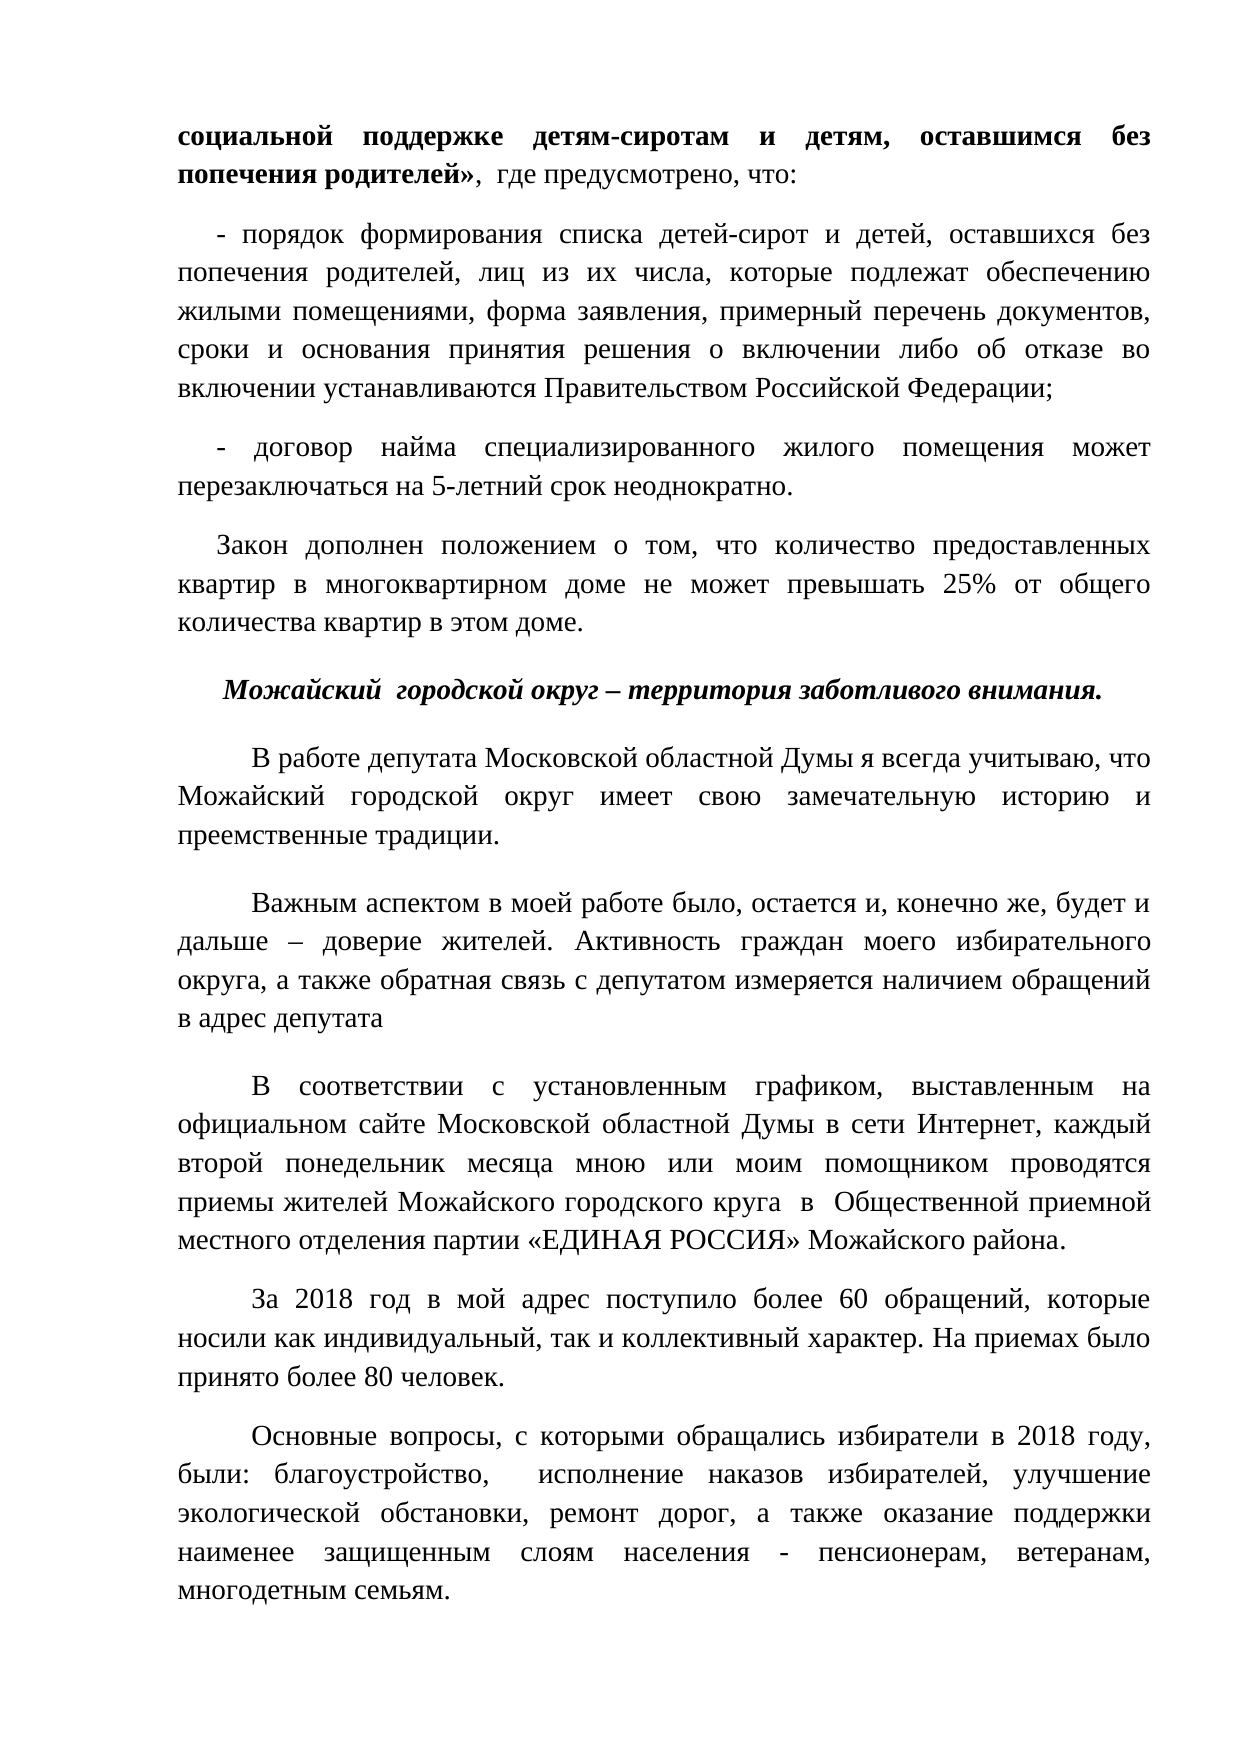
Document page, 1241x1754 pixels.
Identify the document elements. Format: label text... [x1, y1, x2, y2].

text - договор найма специализированного жилого помещения может перезаключаться на 5-летний срок неоднократно. [177, 429, 1152, 502]
text - порядок формирования списка детей-сирот и детей, оставшихся без попечения родителей, лиц из их числа, которые подлежат обеспечению жилыми помещениями, форма заявления, примерный перечень документов, сроки и основания принятия решения о включении либо об отказе во включении устанавливаются Правительством Российской Федерации; [177, 216, 1152, 404]
text В работе депутата Московской областной Думы я всегда учитываю, что Можайский городской округ имеет свою замечательную историю и преемственные традиции. [177, 740, 1152, 851]
text За 2018 год в мой адрес поступило более 60 обращений, которые носили как индивидуальный, так и коллективный характер. На приемах было принято более 80 человек. [177, 1282, 1152, 1392]
text В соответствии с установленным графиком, выставленным на официальном сайте Московской областной Думы в сети Интернет, каждый второй понедельник месяца мною или моим помощником проводятся приемы жителей Можайского городского круга в Общественной приемной местного отделения партии «ЕДИНАЯ РОССИЯ» Можайского района. [177, 1068, 1152, 1256]
text Основные вопросы, с которыми обращались избиратели в 2018 году, были: благоустройство, исполнение наказов избирателей, улучшение экологической обстановки, ремонт дорог, а также оказание поддержки наименее защищенным слоям населения - пенсионерам, ветеранам, многодетным семьям. [177, 1418, 1152, 1606]
text Закон дополнен положением о том, что количество предоставленных квартир в многоквартирном доме не может превышать 25% от общего количества квартир в этом доме. [177, 527, 1152, 638]
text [177, 118, 1152, 190]
text Можайский городской округ – территория заботливого внимания. [177, 672, 1152, 706]
text Важным аспектом в моей работе было, остается и, конечно же, будет и дальше – доверие жителей. Активность граждан моего избирательного округа, а также обратная связь с депутатом измеряется наличием обращений в адрес депутата [177, 885, 1152, 1034]
